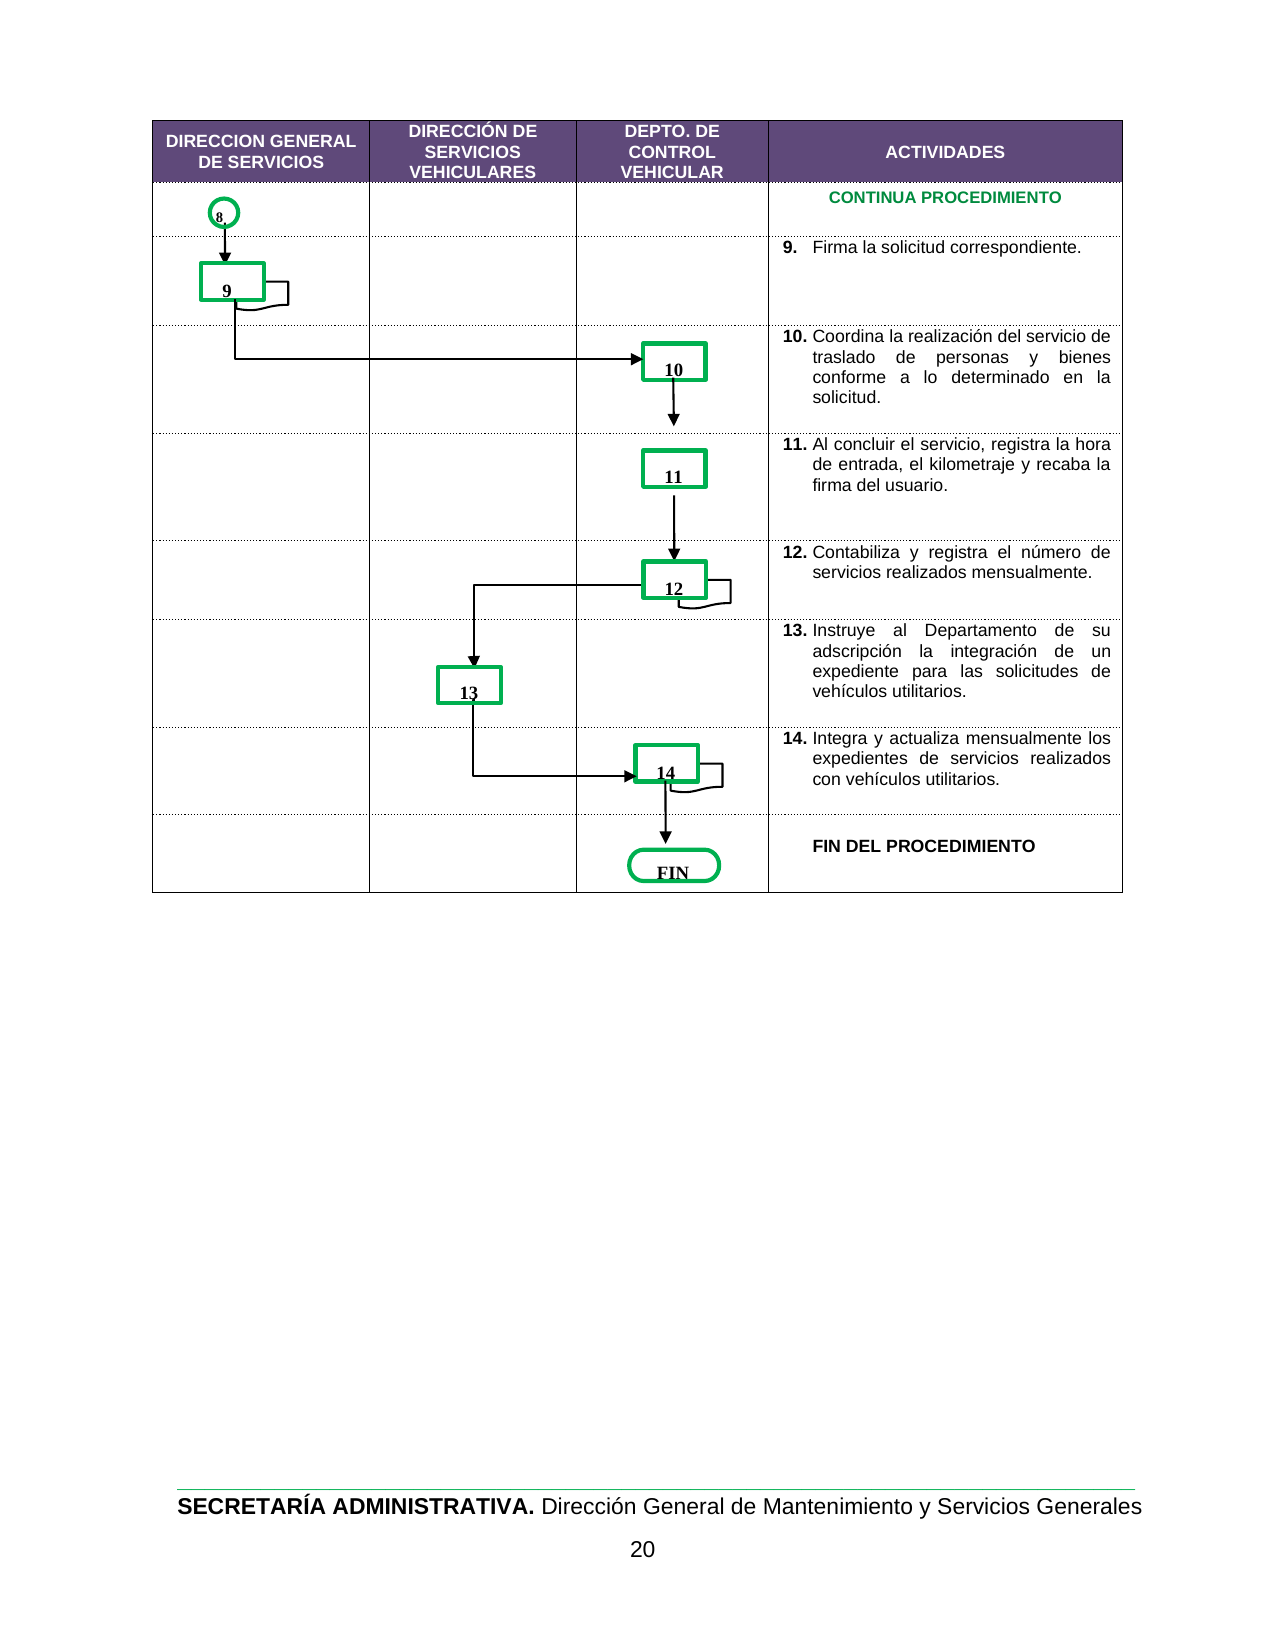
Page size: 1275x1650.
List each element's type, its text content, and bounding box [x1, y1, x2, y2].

table_header DEPTO. DE CONTROL VEHICULAR [577, 121, 768, 182]
table_cell [153, 325, 369, 433]
table_cell [370, 325, 576, 358]
table_cell [577, 814, 768, 892]
table_cell [226, 236, 369, 325]
table_cell [370, 360, 576, 433]
table_cell [577, 727, 768, 814]
table_cell [370, 814, 576, 892]
table_cell [370, 433, 576, 540]
table_cell [153, 540, 369, 619]
table_cell [370, 727, 576, 814]
table_cell [577, 433, 768, 540]
table_cell [474, 619, 576, 727]
table_cell [577, 182, 768, 236]
table_cell Firma la solicitud correspondiente. [769, 236, 1122, 325]
table_cell [370, 540, 576, 619]
table_cell [153, 814, 369, 892]
table_cell [370, 182, 576, 236]
table_header DIRECCION GENERAL DE SERVICIOS [153, 121, 369, 182]
table_cell FIN DEL PROCEDIMIENTO [769, 814, 1122, 892]
table_cell [153, 727, 369, 814]
table_cell [153, 619, 369, 727]
table_cell [577, 619, 768, 727]
table_header ACTIVIDADES [769, 121, 1122, 182]
table_cell Al concluir el servicio, registra la hora de entrada, el kilometraje y recaba la firma del usuario. [769, 433, 1122, 540]
table_cell Integra y actualiza mensualmente los expedientes de servicios realizados con vehículos utilitarios. [769, 727, 1122, 814]
table_cell [370, 619, 473, 727]
table_cell [577, 325, 768, 433]
table_cell Contabiliza y registra el número de servicios realizados mensualmente. [769, 540, 1122, 619]
table_header DIRECCIÓN DE SERVICIOS VEHICULARES [370, 121, 576, 182]
table_cell CONTINUA PROCEDIMIENTO [769, 182, 1122, 236]
table_cell [440, 669, 499, 701]
table_cell [153, 236, 234, 325]
table_cell [370, 236, 576, 325]
table_cell [153, 182, 369, 236]
table_cell [577, 236, 768, 325]
table_cell Instruye al Departamento de su adscripción la integración de un expediente para las solicitudes de vehículos utilitarios. [769, 619, 1122, 727]
table_cell [153, 433, 369, 540]
table_cell [577, 540, 768, 619]
table_cell Coordina la realización del servicio de traslado de personas y bienes conforme a lo determinado en la solicitud. [769, 325, 1122, 433]
